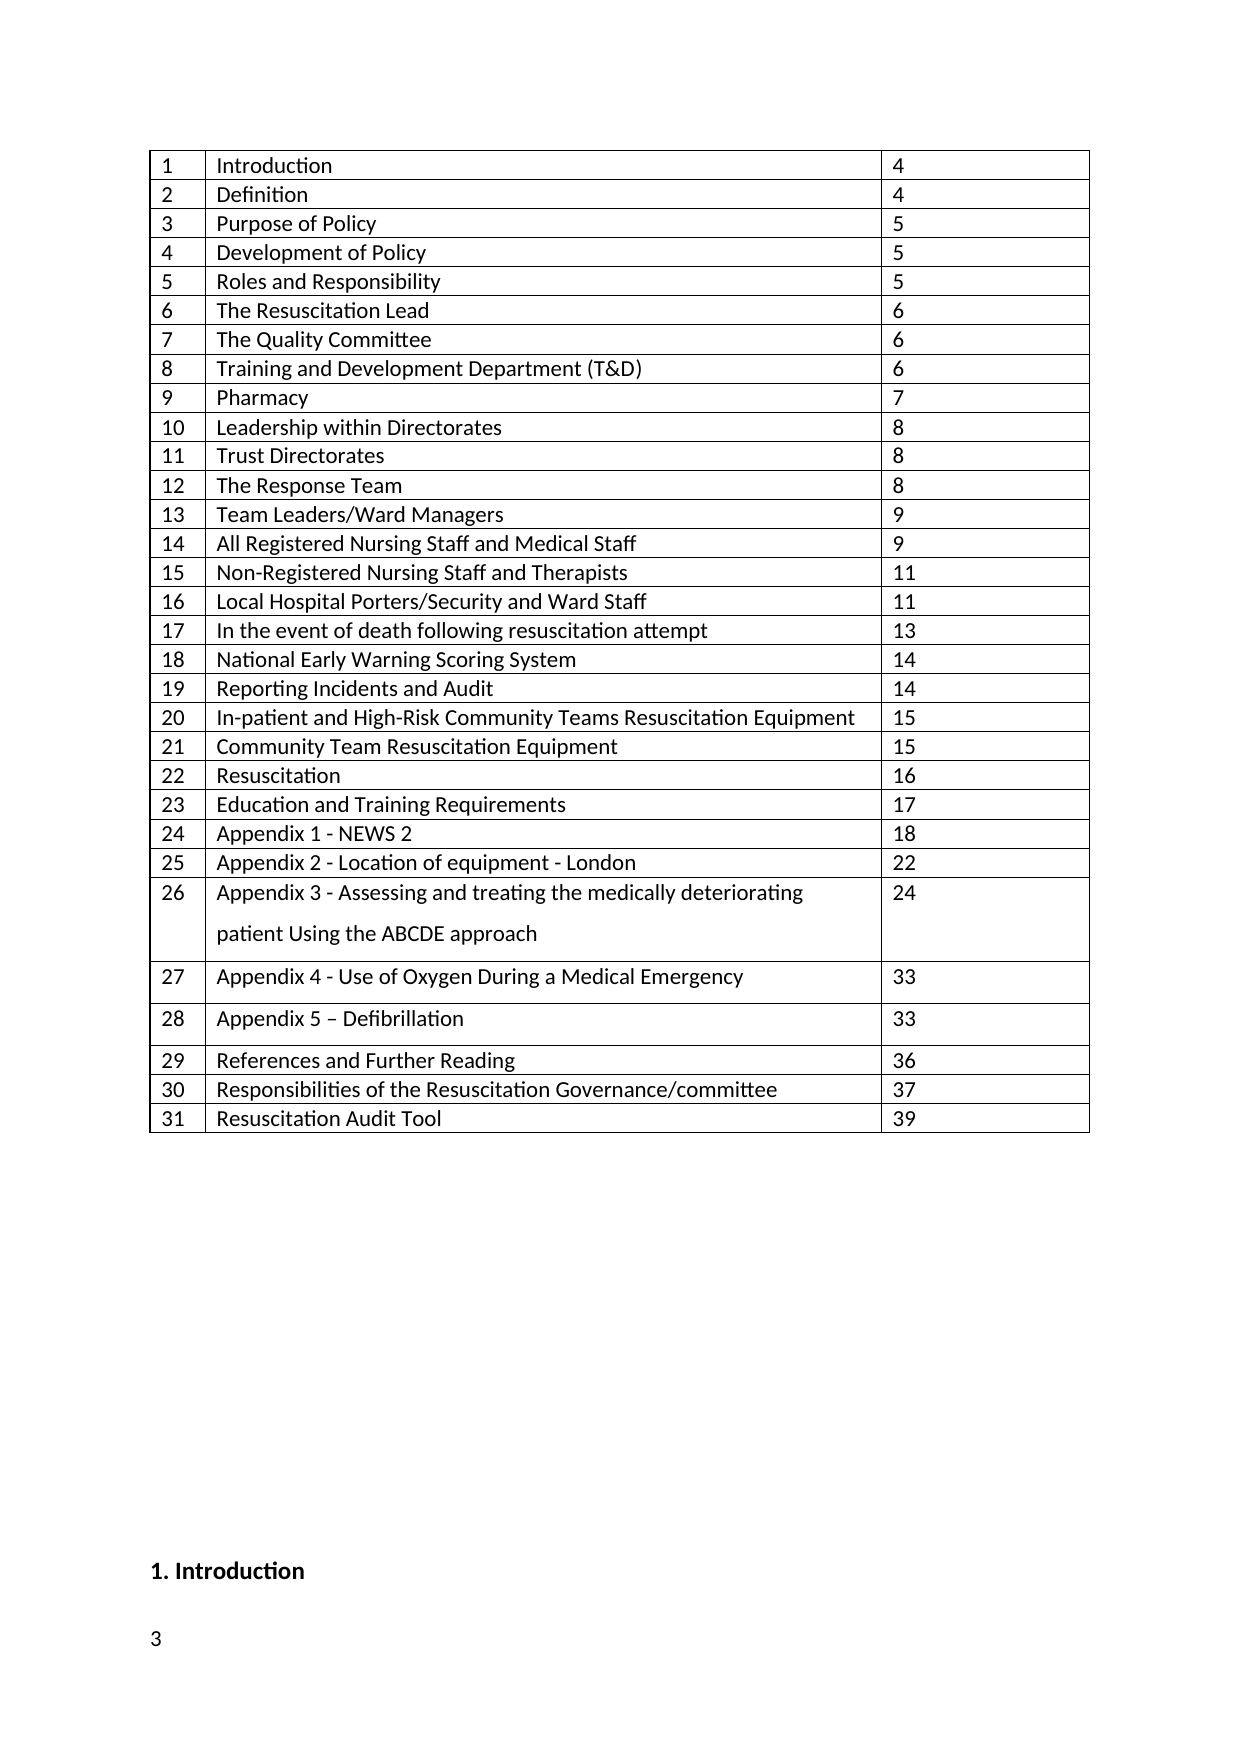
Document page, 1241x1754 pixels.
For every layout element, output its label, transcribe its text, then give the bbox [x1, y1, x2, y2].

table_cell 7 [151, 325, 205, 353]
table_cell 9 [151, 384, 205, 412]
table_cell Purpose of Policy [206, 209, 881, 237]
table_cell 18 [882, 820, 1089, 847]
table_cell 15 [882, 703, 1089, 731]
table_cell 9 [882, 500, 1089, 528]
table_cell 30 [151, 1075, 205, 1103]
table_cell 4 [882, 151, 1089, 179]
table_cell 8 [882, 413, 1089, 441]
table_cell 13 [151, 500, 205, 528]
table_cell In-patient and High-Risk Community Teams Resuscitation Equipment [206, 703, 881, 731]
table_cell Appendix 3 - Assessing and treating the medically deteriorating patient Using the ABCDE approach [206, 878, 881, 961]
table_cell 7 [882, 384, 1089, 412]
table_cell Appendix 2 - Location of equipment - London [206, 849, 881, 877]
table_cell 13 [882, 616, 1089, 644]
table_cell Resuscitation Audit Tool [206, 1104, 881, 1132]
table_cell Education and Training Requirements [206, 790, 881, 818]
table_cell Team Leaders/Ward Managers [206, 500, 881, 528]
table_cell 9 [882, 529, 1089, 557]
table_cell 17 [151, 616, 205, 644]
table_cell 12 [151, 471, 205, 499]
table_cell 8 [882, 471, 1089, 499]
table_cell Roles and Responsibility [206, 267, 881, 295]
table_cell 15 [151, 558, 205, 586]
table_cell Resuscitation [206, 761, 881, 789]
table_cell 21 [151, 732, 205, 760]
table_cell All Registered Nursing Staff and Medical Staff [206, 529, 881, 557]
table_cell 26 [151, 878, 205, 961]
table_cell 5 [882, 238, 1089, 266]
table_cell Local Hospital Porters/Security and Ward Staff [206, 587, 881, 615]
table_cell 25 [151, 849, 205, 877]
table_cell 5 [882, 209, 1089, 237]
table_cell Leadership within Directorates [206, 413, 881, 441]
table_cell 33 [882, 962, 1089, 1003]
text 1. Introduction [150, 1555, 1090, 1586]
table_cell 10 [151, 413, 205, 441]
table_cell 39 [882, 1104, 1089, 1132]
table_cell 2 [151, 180, 205, 208]
table_cell 16 [882, 761, 1089, 789]
table_cell Definition [206, 180, 881, 208]
table_cell 33 [882, 1004, 1089, 1045]
table_cell 27 [151, 962, 205, 1003]
table_cell 14 [151, 529, 205, 557]
table_cell 1 [151, 151, 205, 179]
table_cell 11 [882, 587, 1089, 615]
table_cell 16 [151, 587, 205, 615]
table_cell 20 [151, 703, 205, 731]
table_cell 22 [151, 761, 205, 789]
table_cell Appendix 5 – Defibrillation [206, 1004, 881, 1045]
table_cell Introduction [206, 151, 881, 179]
table_cell 3 [151, 209, 205, 237]
table_cell 19 [151, 674, 205, 702]
table_cell References and Further Reading [206, 1046, 881, 1074]
table_cell 5 [151, 267, 205, 295]
table_cell 14 [882, 674, 1089, 702]
table_cell The Resuscitation Lead [206, 296, 881, 324]
table_cell 5 [882, 267, 1089, 295]
table_cell 6 [882, 325, 1089, 353]
table_cell 18 [151, 645, 205, 673]
table_cell Appendix 1 - NEWS 2 [206, 820, 881, 847]
table_cell Responsibilities of the Resuscitation Governance/committee [206, 1075, 881, 1103]
table_cell 4 [151, 238, 205, 266]
table_cell 24 [882, 878, 1089, 961]
table_cell 37 [882, 1075, 1089, 1103]
table_cell 31 [151, 1104, 205, 1132]
table_cell 22 [882, 849, 1089, 877]
table_cell Training and Development Department (T&D) [206, 355, 881, 382]
table_cell The Quality Committee [206, 325, 881, 353]
table_cell Non-Registered Nursing Staff and Therapists [206, 558, 881, 586]
table_cell Trust Directorates [206, 442, 881, 470]
table_cell In the event of death following resuscitation attempt [206, 616, 881, 644]
table_cell 8 [151, 355, 205, 382]
table_cell 28 [151, 1004, 205, 1045]
table_cell 11 [151, 442, 205, 470]
table_cell Pharmacy [206, 384, 881, 412]
table_cell 4 [882, 180, 1089, 208]
table_cell 15 [882, 732, 1089, 760]
table_cell 6 [882, 355, 1089, 382]
table_cell 11 [882, 558, 1089, 586]
table_cell 6 [882, 296, 1089, 324]
table_cell 29 [151, 1046, 205, 1074]
table_cell Appendix 4 - Use of Oxygen During a Medical Emergency [206, 962, 881, 1003]
table_cell 8 [882, 442, 1089, 470]
table_cell Community Team Resuscitation Equipment [206, 732, 881, 760]
table_cell Reporting Incidents and Audit [206, 674, 881, 702]
table_cell Development of Policy [206, 238, 881, 266]
table_cell 14 [882, 645, 1089, 673]
table_cell The Response Team [206, 471, 881, 499]
table_cell 24 [151, 820, 205, 847]
table_cell 17 [882, 790, 1089, 818]
table_cell 36 [882, 1046, 1089, 1074]
table_cell National Early Warning Scoring System [206, 645, 881, 673]
table_cell 23 [151, 790, 205, 818]
table_cell 6 [151, 296, 205, 324]
